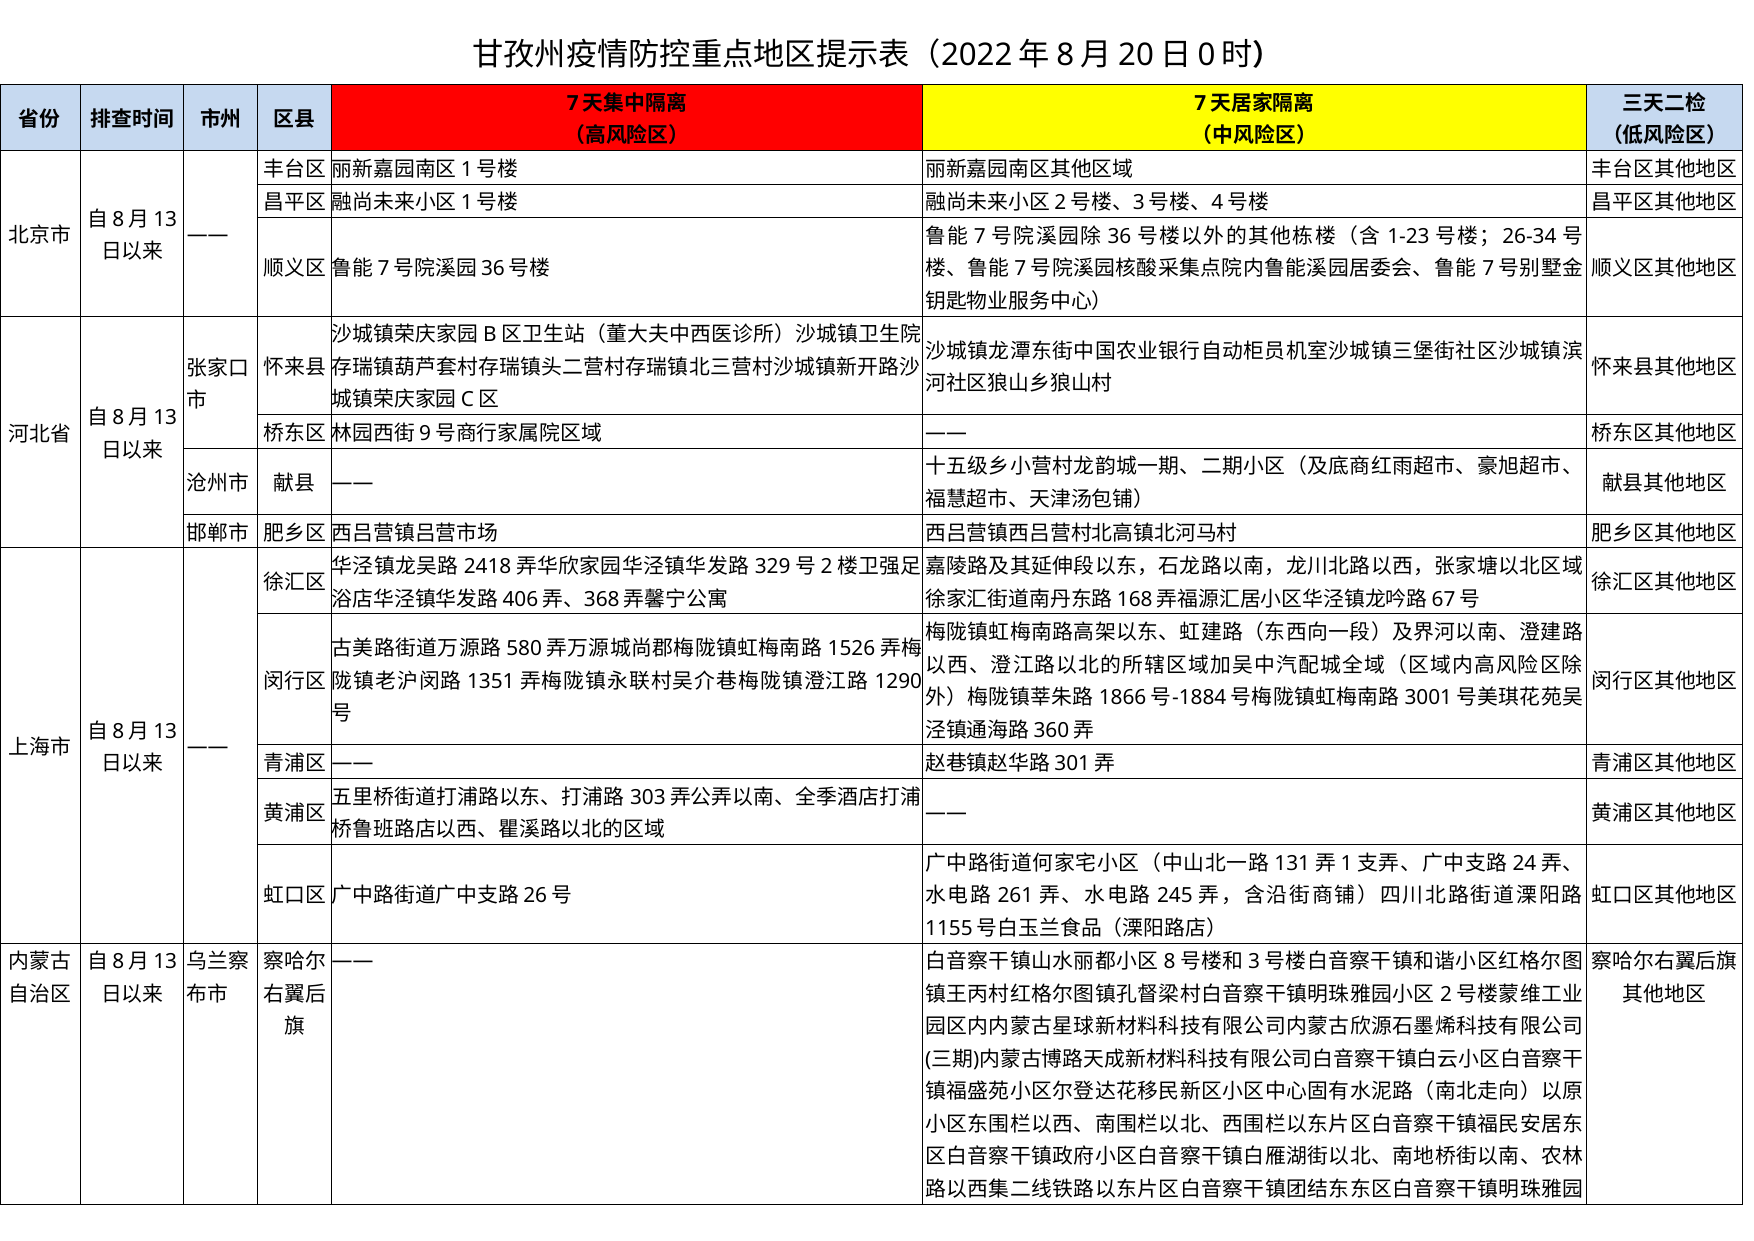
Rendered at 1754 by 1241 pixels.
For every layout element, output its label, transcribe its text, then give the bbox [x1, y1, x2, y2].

table_cell 赵巷镇赵华路301弄 [923, 745, 1586, 778]
table_cell 黄浦区 [258, 779, 331, 844]
table_header 排查时间 [81, 85, 183, 150]
table_cell 虹口区 [258, 845, 331, 942]
table_cell 五里桥街道打浦路以东、打浦路303弄公弄以南、全季酒店打浦桥鲁班路店以西、瞿溪路以北的区域 [332, 779, 922, 844]
table_cell 桥东区其他地区 [1587, 415, 1742, 448]
table_cell 昌平区其他地区 [1587, 185, 1742, 217]
table_cell 沧州市 [184, 449, 257, 514]
table_cell 融尚未来小区2号楼、3号楼、4号楼 [923, 185, 1586, 217]
table_cell 华泾镇龙吴路2418弄华欣家园华泾镇华发路329号2楼卫强足浴店华泾镇华发路406弄、368弄馨宁公寓 [332, 548, 922, 613]
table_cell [923, 944, 1586, 1203]
table_header 省份 [1, 85, 80, 150]
table_cell 自8月13日以来 [81, 548, 183, 942]
table_cell 怀来县 [258, 317, 331, 414]
table_cell 闵行区 [258, 614, 331, 744]
table_cell 融尚未来小区1号楼 [332, 185, 922, 217]
table_cell 邯郸市 [184, 515, 257, 547]
table_cell 徐汇区其他地区 [1587, 548, 1742, 613]
table_cell 自8月13日以来 [81, 317, 183, 547]
table_cell 丰台区其他地区 [1587, 151, 1742, 183]
table_cell 怀来县其他地区 [1587, 317, 1742, 414]
table_cell 昌平区 [258, 185, 331, 217]
table_cell —— [184, 151, 257, 316]
table_cell 北京市 [1, 151, 80, 316]
table_cell 自8月13日以来 [81, 151, 183, 316]
table_cell 鲁能7号院溪园36号楼 [332, 218, 922, 316]
table_cell 献县 [258, 449, 331, 514]
table_cell 沙城镇龙潭东街中国农业银行自动柜员机室沙城镇三堡街社区沙城镇滨河社区狼山乡狼山村 [923, 317, 1586, 414]
table_cell 乌兰察布市 [184, 944, 257, 1203]
table_cell 古美路街道万源路580弄万源城尚郡梅陇镇虹梅南路1526弄梅陇镇老沪闵路1351弄梅陇镇永联村吴介巷梅陇镇澄江路1290号 [332, 614, 922, 744]
table_cell 黄浦区其他地区 [1587, 779, 1742, 844]
table_cell 闵行区其他地区 [1587, 614, 1742, 744]
table_cell 林园西街9号商行家属院区域 [332, 415, 922, 448]
table_header 区县 [258, 85, 331, 150]
table_cell 河北省 [1, 317, 80, 547]
table_cell 丽新嘉园南区其他区域 [923, 151, 1586, 183]
table_cell 青浦区其他地区 [1587, 745, 1742, 778]
table_cell 上海市 [1, 548, 80, 942]
table_cell 察哈尔右翼后旗 [258, 944, 331, 1203]
table_cell 广中路街道何家宅小区（中山北一路131弄1支弄、广中支路24弄、水电路261弄、水电路245弄，含沿街商铺）四川北路街道溧阳路1155号白玉兰食品（溧阳路店） [923, 845, 1586, 942]
table_cell 十五级乡小营村龙韵城一期、二期小区（及底商红雨超市、豪旭超市、福慧超市、天津汤包铺） [923, 449, 1586, 514]
table_cell —— [332, 944, 922, 1203]
table_cell 自8月13日以来 [81, 944, 183, 1203]
table_header 市州 [184, 85, 257, 150]
table_cell —— [923, 779, 1586, 844]
table_cell —— [184, 548, 257, 942]
table_cell 虹口区其他地区 [1587, 845, 1742, 942]
table_cell 嘉陵路及其延伸段以东，石龙路以南，龙川北路以西，张家塘以北区域徐家汇街道南丹东路168弄福源汇居小区华泾镇龙吟路67号 [923, 548, 1586, 613]
table_header 7天集中隔离 （高风险区） [332, 85, 922, 150]
table_cell 肥乡区其他地区 [1587, 515, 1742, 547]
table_header 三天二检 （低风险区） [1587, 85, 1742, 150]
table_cell 鲁能7号院溪园除36号楼以外的其他栋楼（含1-23号楼；26-34号楼、鲁能7号院溪园核酸采集点院内鲁能溪园居委会、鲁能7号别墅金钥匙物业服务中心） [923, 218, 1586, 316]
table_cell 顺义区其他地区 [1587, 218, 1742, 316]
table_cell 张家口市 [184, 317, 257, 448]
table_cell 察哈尔右翼后旗其他地区 [1587, 944, 1742, 1203]
table_cell 肥乡区 [258, 515, 331, 547]
text 甘孜州疫情防控重点地区提示表（2022年8月20日0时） [0, 19, 1754, 84]
table_cell 西吕营镇吕营市场 [332, 515, 922, 547]
table_cell 广中路街道广中支路26号 [332, 845, 922, 942]
table_cell 西吕营镇西吕营村北高镇北河马村 [923, 515, 1586, 547]
table_cell 丽新嘉园南区1号楼 [332, 151, 922, 183]
table_cell 青浦区 [258, 745, 331, 778]
table_cell 顺义区 [258, 218, 331, 316]
table_cell 梅陇镇虹梅南路高架以东、虹建路（东西向一段）及界河以南、澄建路以西、澄江路以北的所辖区域加吴中汽配城全域（区域内高风险区除外）梅陇镇莘朱路1866号-1884号梅陇镇虹梅南路3001号美琪花苑吴泾镇通海路360弄 [923, 614, 1586, 744]
table_cell 丰台区 [258, 151, 331, 183]
table_cell 徐汇区 [258, 548, 331, 613]
table_cell —— [332, 745, 922, 778]
table_cell 内蒙古自治区 [1, 944, 80, 1203]
table_cell 桥东区 [258, 415, 331, 448]
table_header 7天居家隔离 （中风险区） [923, 85, 1586, 150]
table_cell 沙城镇荣庆家园B区卫生站（董大夫中西医诊所）沙城镇卫生院存瑞镇葫芦套村存瑞镇头二营村存瑞镇北三营村沙城镇新开路沙城镇荣庆家园C区 [332, 317, 922, 414]
table_cell —— [332, 449, 922, 514]
table_cell 献县其他地区 [1587, 449, 1742, 514]
table_cell —— [923, 415, 1586, 448]
